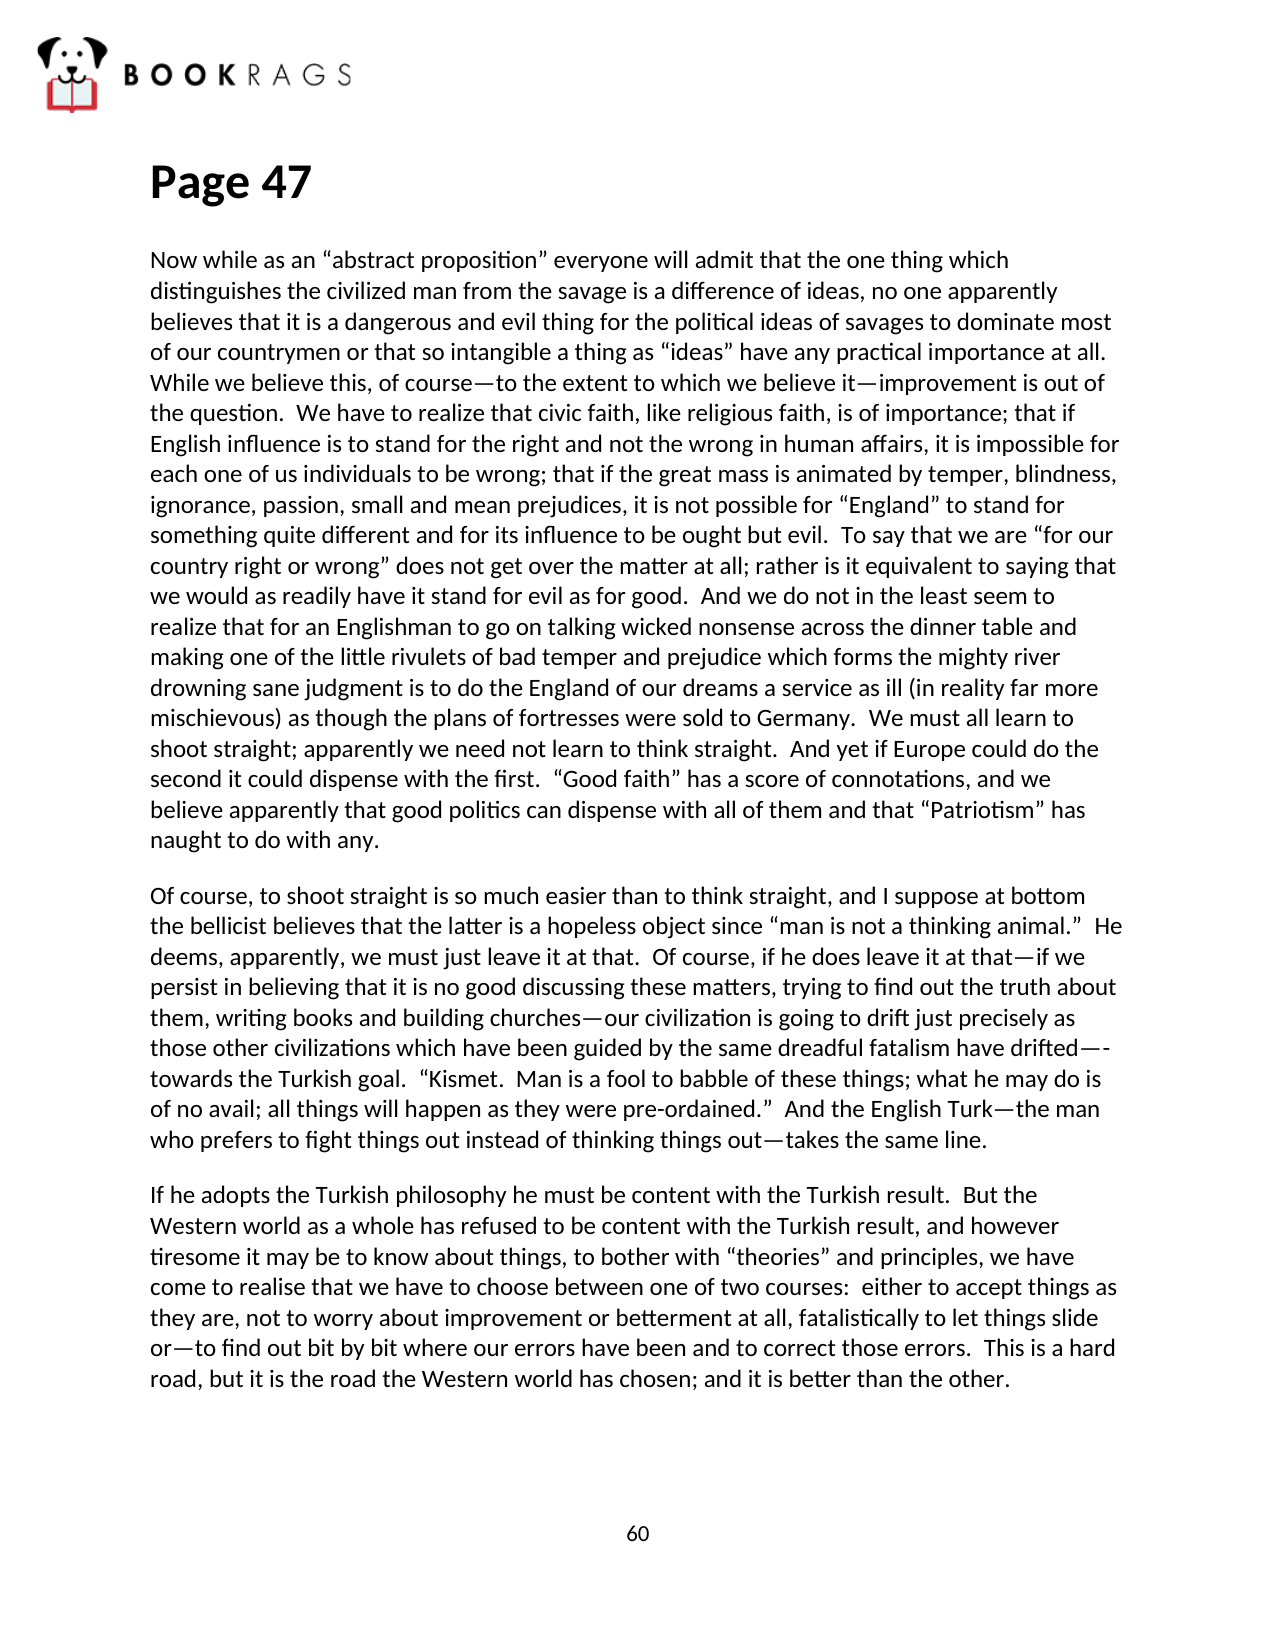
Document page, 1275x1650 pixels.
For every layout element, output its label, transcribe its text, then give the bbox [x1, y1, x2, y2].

text If he adopts the Turkish philosophy he must be content with the Turkish result. But the Western world as a whole has refused to be content with the Turkish result, and however tiresome it may be to know about things, to bother with “theories” and principles, we have come to realise that we have to choose between one of two courses: either to accept things as they are, not to worry about improvement or betterment at all, fatalistically to let things slide or—­to find out bit by bit where our errors have been and to correct those errors. This is a hard road, but it is the road the Western world has chosen; and it is better than the other. [150, 1180, 1125, 1393]
picture [37, 37, 351, 113]
text Of course, to shoot straight is so much easier than to think straight, and I suppose at bottom the bellicist believes that the latter is a hopeless object since “man is not a thinking animal.” He deems, apparently, we must just leave it at that. Of course, if he does leave it at that—­if we persist in believing that it is no good discussing these matters, trying to find out the truth about them, writing books and building churches—­our civilization is going to drift just precisely as those other civilizations which have been guided by the same dreadful fatalism have drifted—­towards the Turkish goal. “Kismet. Man is a fool to babble of these things; what he may do is of no avail; all things will happen as they were pre-ordained.” And the English Turk—­the man who prefers to fight things out instead of thinking things out—­takes the same line. [150, 880, 1125, 1155]
text Now while as an “abstract proposition” everyone will admit that the one thing which distinguishes the civilized man from the savage is a difference of ideas, no one apparently believes that it is a dangerous and evil thing for the political ideas of savages to dominate most of our countrymen or that so intangible a thing as “ideas” have any practical importance at all. While we believe this, of course—­to the extent to which we believe it—­improvement is out of the question. We have to realize that civic faith, like religious faith, is of importance; that if English influence is to stand for the right and not the wrong in human affairs, it is impossible for each one of us individuals to be wrong; that if the great mass is animated by temper, blindness, ignorance, passion, small and mean prejudices, it is not possible for “England” to stand for something quite different and for its influence to be ought but evil. To say that we are “for our country right or wrong” does not get over the matter at all; rather is it equivalent to saying that we would as readily have it stand for evil as for good. And we do not in the least seem to realize that for an Englishman to go on talking wicked nonsense across the dinner table and making one of the little rivulets of bad temper and prejudice which forms the mighty river drowning sane judgment is to do the England of our dreams a service as ill (in reality far more mischievous) as though the plans of fortresses were sold to Germany. We must all learn to shoot straight; apparently we need not learn to think straight. And yet if Europe could do the second it could dispense with the first. “Good faith” has a score of connotations, and we believe apparently that good politics can dispense with all of them and that “Patriotism” has naught to do with any. [150, 244, 1125, 855]
text Page 47 [150, 150, 1125, 211]
